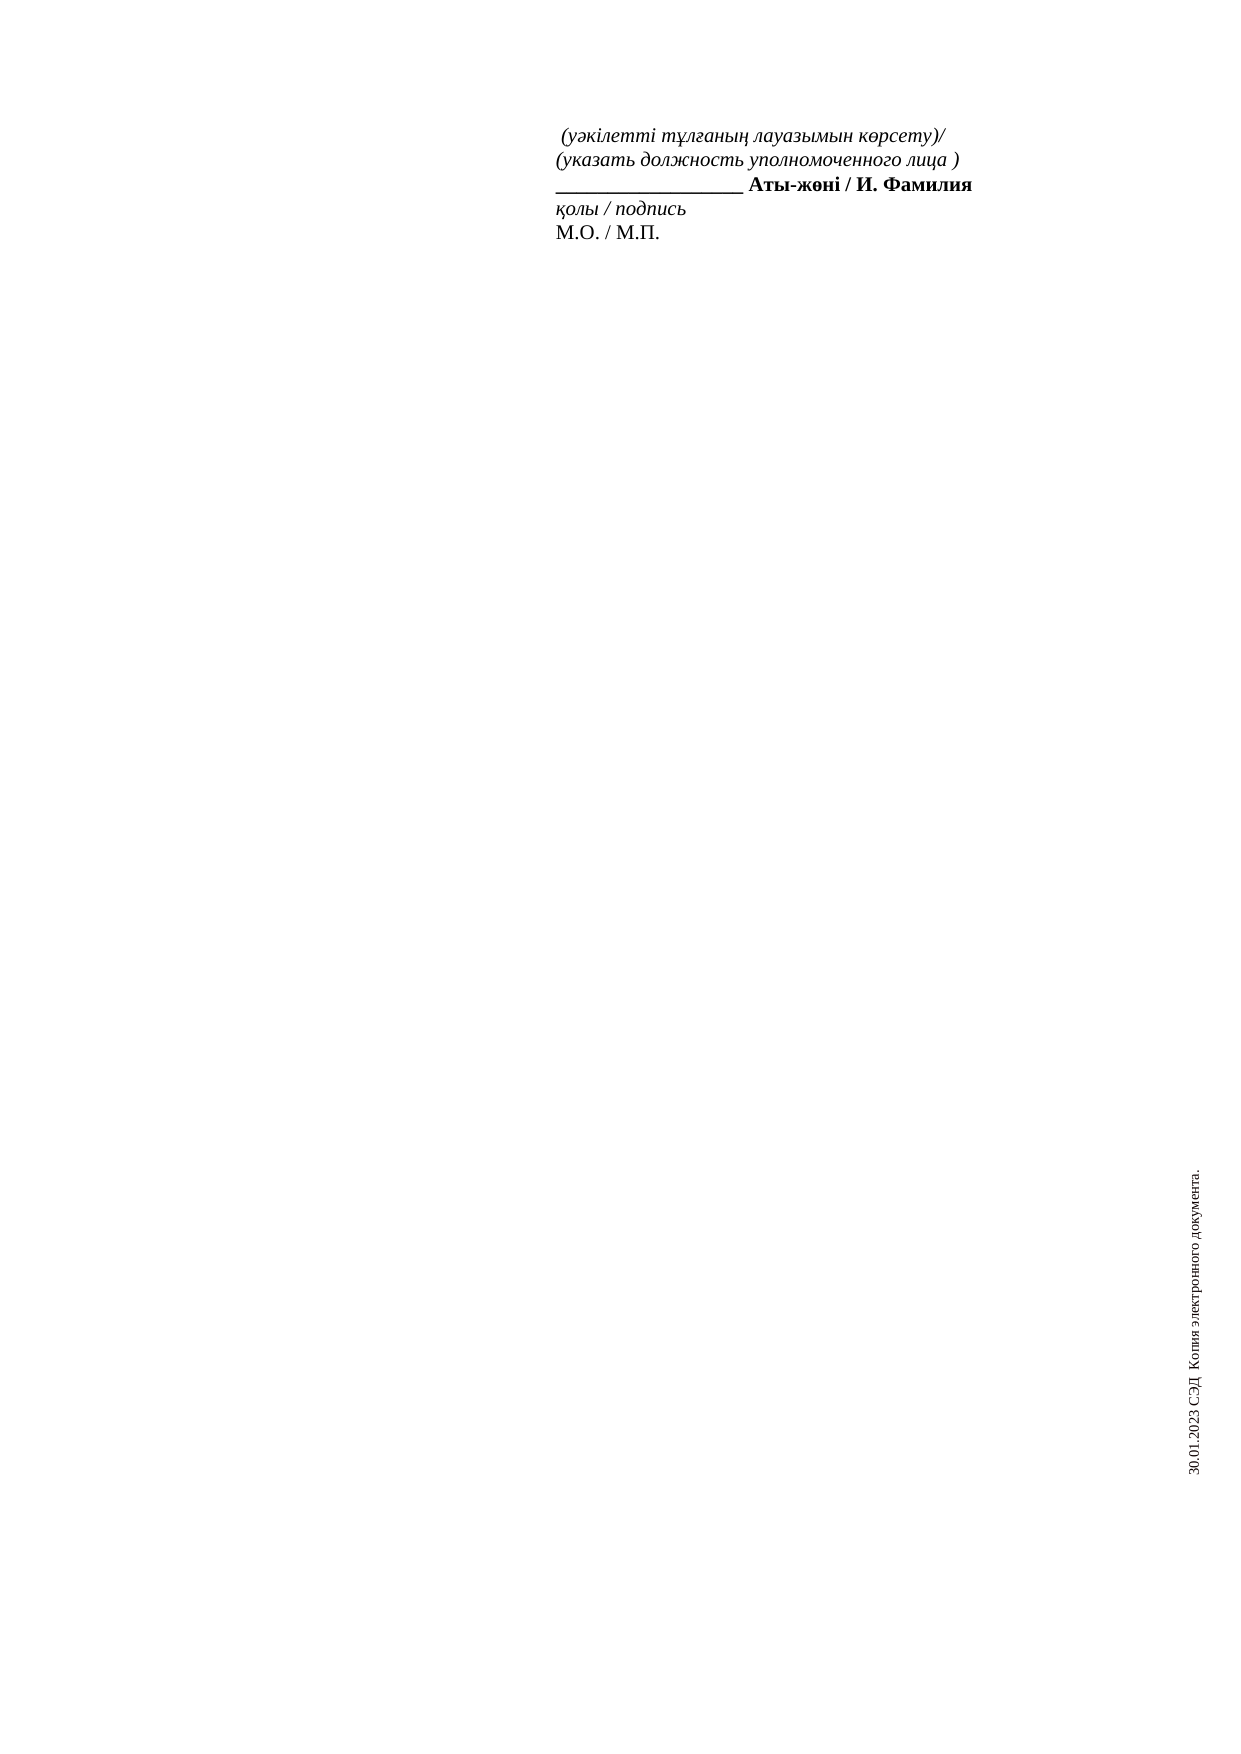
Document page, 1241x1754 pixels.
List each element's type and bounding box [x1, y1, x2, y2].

table_header [174, 118, 1152, 289]
